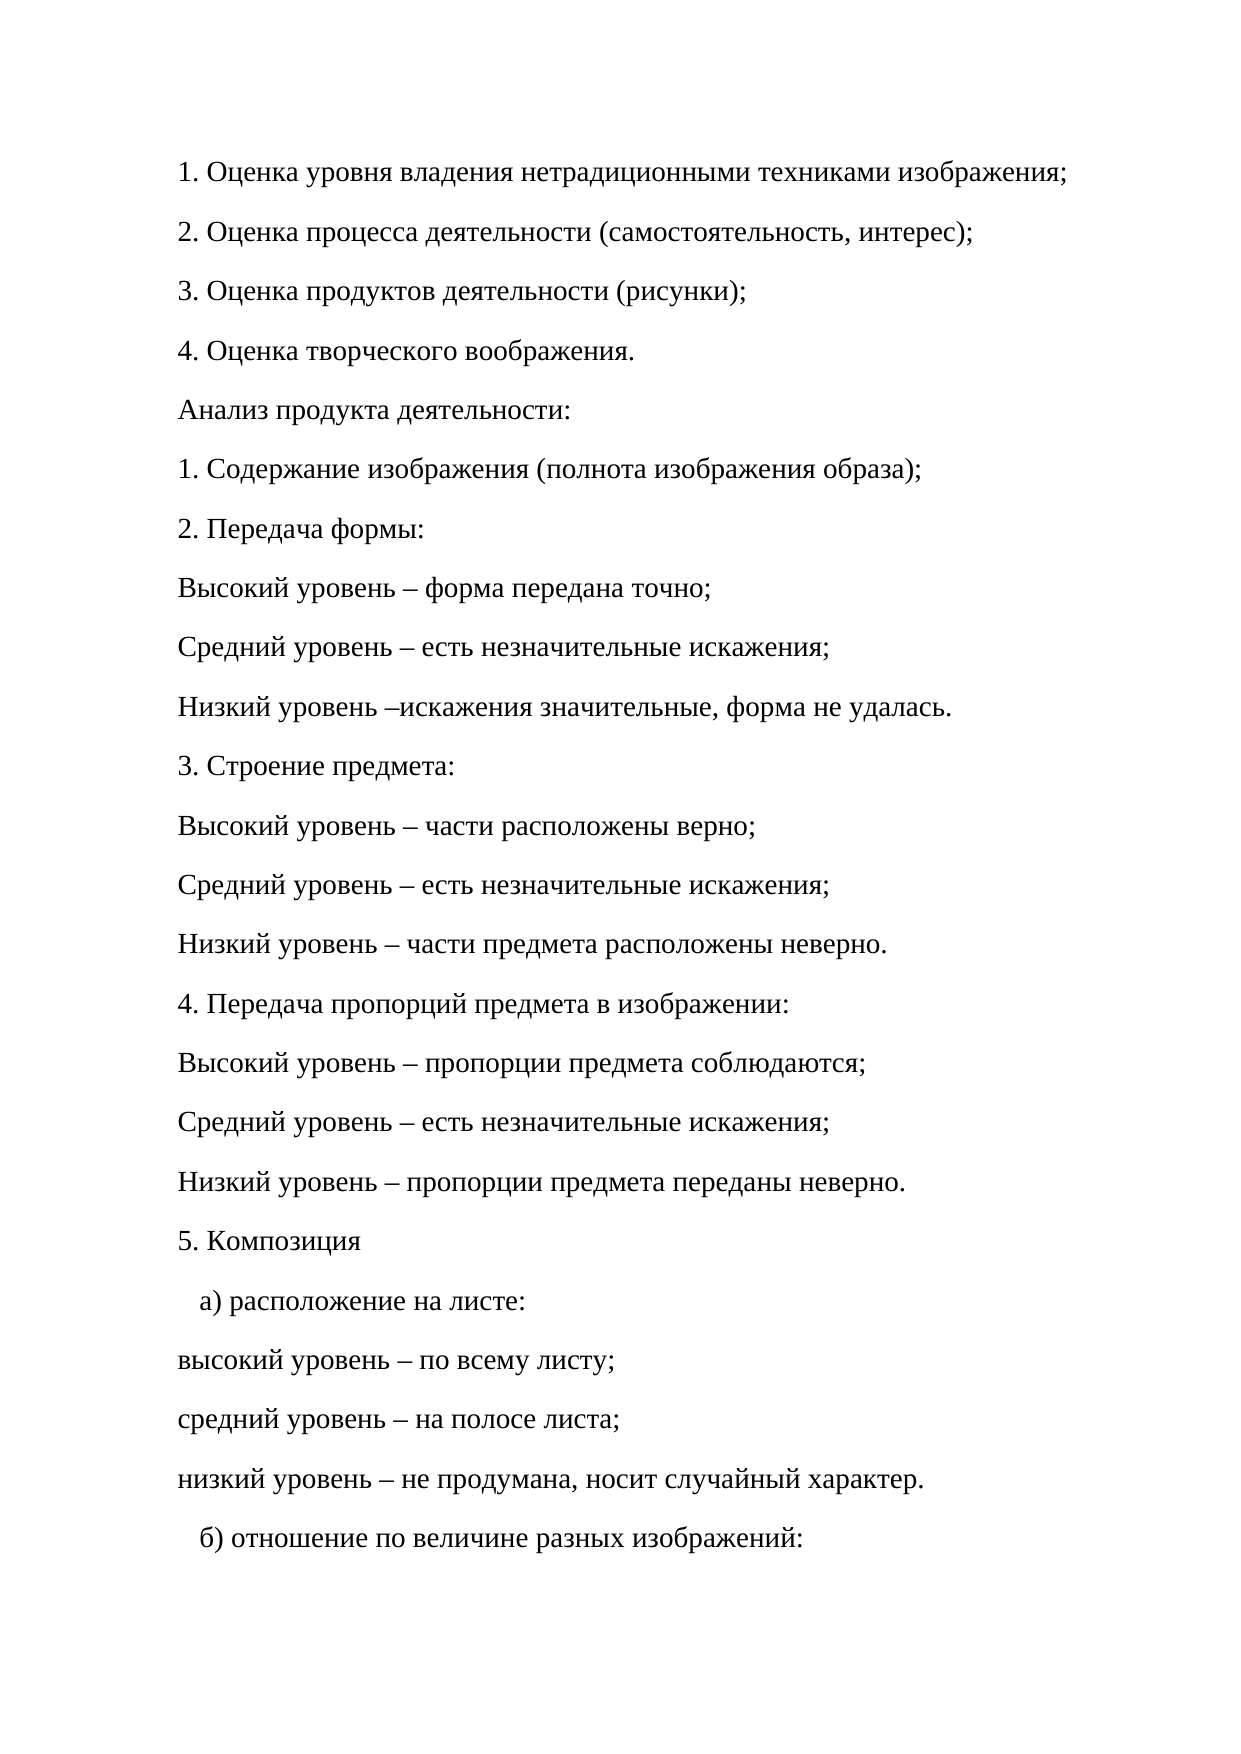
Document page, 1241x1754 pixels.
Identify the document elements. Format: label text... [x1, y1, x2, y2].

text 2. Передача формы: [177, 511, 1152, 544]
text а) расположение на листе: [177, 1283, 1152, 1316]
text Средний уровень – есть незначительные искажения; [177, 1104, 1152, 1138]
text высокий уровень – по всему листу; [177, 1342, 1152, 1376]
text Низкий уровень – пропорции предмета переданы неверно. [177, 1164, 1152, 1197]
text Высокий уровень – форма передана точно; [177, 570, 1152, 604]
text Низкий уровень –искажения значительные, форма не удалась. [177, 689, 1152, 722]
text 1. Оценка уровня владения нетрадиционными техниками изображения; [177, 154, 1152, 188]
text 4. Оценка творческого воображения. [177, 333, 1152, 366]
text 1. Содержание изображения (полнота изображения образа); [177, 451, 1152, 485]
text 4. Передача пропорций предмета в изображении: [177, 986, 1152, 1019]
text Средний уровень – есть незначительные искажения; [177, 629, 1152, 663]
text средний уровень – на полосе листа; [177, 1401, 1152, 1435]
text 5. Композиция [177, 1223, 1152, 1257]
text Средний уровень – есть незначительные искажения; [177, 867, 1152, 901]
text 2. Оценка процесса деятельности (самостоятельность, интерес); [177, 214, 1152, 247]
text 3. Оценка продуктов деятельности (рисунки); [177, 273, 1152, 307]
text низкий уровень – не продумана, носит случайный характер. [177, 1461, 1152, 1494]
text 3. Строение предмета: [177, 748, 1152, 782]
text б) отношение по величине разных изображений: [177, 1520, 1152, 1554]
text Высокий уровень – пропорции предмета соблюдаются; [177, 1045, 1152, 1079]
text Высокий уровень – части расположены верно; [177, 808, 1152, 841]
text Низкий уровень – части предмета расположены неверно. [177, 926, 1152, 960]
text Анализ продукта деятельности: [177, 392, 1152, 426]
